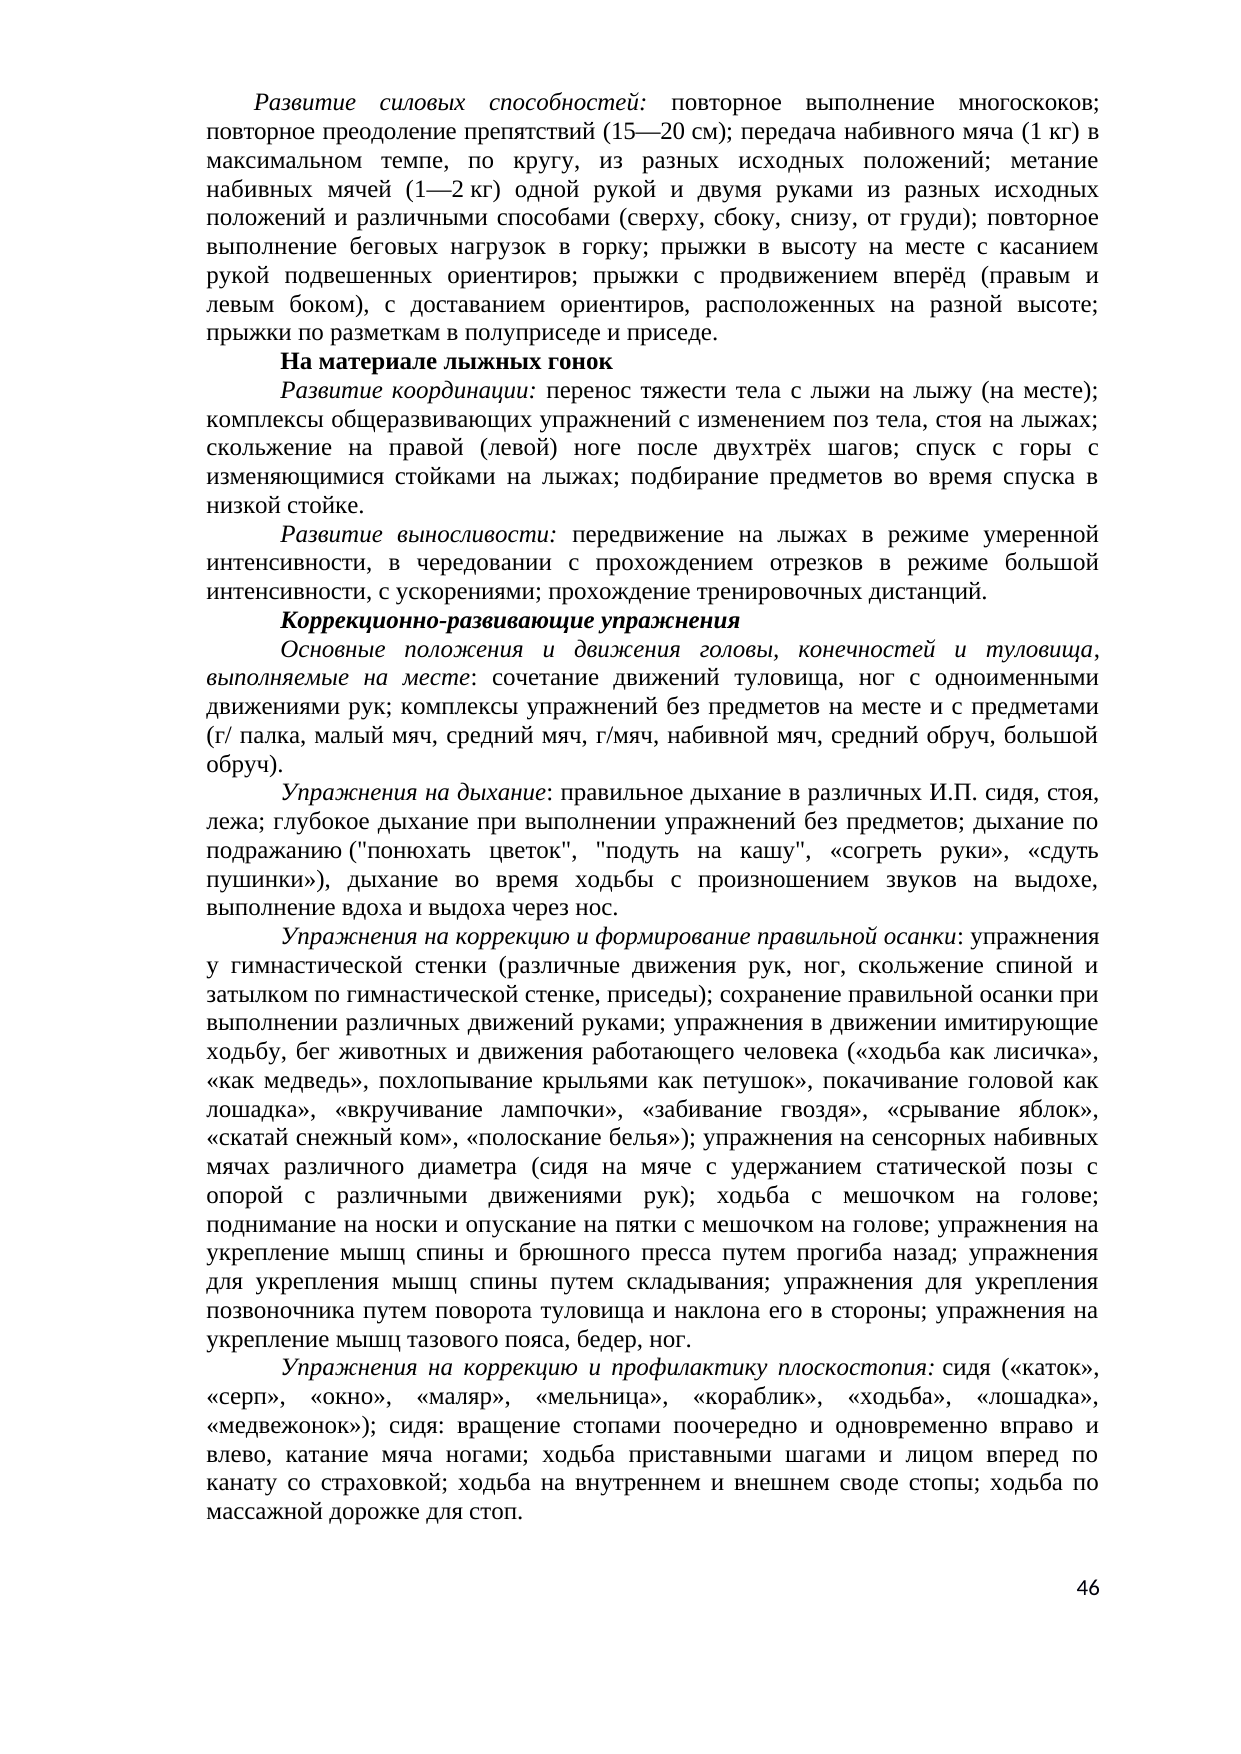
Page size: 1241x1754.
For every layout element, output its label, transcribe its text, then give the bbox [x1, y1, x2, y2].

text Основные положения и движения головы, конечностей и туловища, выполняемые на месте: сочетание движений туловища, ног с одноименными движениями рук; комплексы упражнений без предметов на месте и с предметами (г/ палка, малый мяч, средний мяч, г/мяч, набивной мяч, средний обруч, большой обруч). [206, 634, 1099, 777]
text Развитие силовых способностей: повторное выполнение многоскоков; повторное преодоление препятствий (15—20 см); передача набивного мяча () в максимальном темпе, по кругу, из разных исходных положений; метание набивных мячей (1—2 кг) одной рукой и двумя руками из разных исходных положений и различными способами (сверху, сбоку, снизу, от груди); повторное выполнение беговых нагрузок в горку; прыжки в высоту на месте с касанием рукой подвешенных ориентиров; прыжки с продвижением вперёд (правым и левым боком), с доставанием ориентиров, расположенных на разной высоте; прыжки по разметкам в полуприседе и приседе. [206, 87, 1099, 346]
text Упражнения на коррекцию и формирование правильной осанки: упражнения у гимнастической стенки (различные движения рук, ног, скольжение спиной и затылком по гимнастической стенке, приседы); сохранение правильной осанки при выполнении различных движений руками; упражнения в движении имитирующие ходьбу, бег животных и движения работающего человека («ходьба как лисичка», «как медведь», похлопывание крыльями как петушок», покачивание головой как лошадка», «вкручивание лампочки», «забивание гвоздя», «срывание яблок», «скатай снежный ком», «полоскание белья»); упражнения на сенсорных набивных мячах различного диаметра (сидя на мяче с удержанием статической позы с опорой с различными движениями рук); ходьба с мешочком на голове; поднимание на носки и опускание на пятки с мешочком на голове; упражнения на укрепление мышц спины и брюшного пресса путем прогиба назад; упражнения для укрепления мышц спины путем складывания; упражнения для укрепления позвоночника путем поворота туловища и наклона его в стороны; упражнения на укрепление мышц тазового пояса, бедер, ног. [206, 921, 1099, 1352]
text Упражнения на коррекцию и профилактику плоскостопия: сидя («каток», «серп», «окно», «маляр», «мельница», «кораблик», «ходьба», «лошадка», «медвежонок»); сидя: вращение стопами поочередно и одновременно вправо и влево, катание мяча ногами; ходьба приставными шагами и лицом вперед по канату со страховкой; ходьба на внутреннем и внешнем своде стопы; ходьба по массажной дорожке для стоп. [206, 1352, 1099, 1525]
text На материале лыжных гонок [206, 346, 1099, 375]
text Развитие координации: перенос тяжести тела с лыжи на лыжу (на месте); комплексы общеразвивающих упражнений с изменением поз тела, стоя на лыжах; скольжение на правой (левой) ноге после двух­трёх шагов; спуск с горы с изменяющимися стойками на лыжах; подбирание предметов во время спуска в низкой стойке. [206, 375, 1099, 519]
text Коррекционно-развивающие упражнения [206, 605, 1099, 634]
text Развитие выносливости: передвижение на лыжах в режиме умеренной интенсивности, в чередовании с прохождением отрезков в режиме большой интенсивности, с ускорениями; прохождение тренировочных дистанций. [206, 519, 1099, 605]
text Упражнения на дыхание: правильное дыхание в различных И.П. сидя, стоя, лежа; глубокое дыхание при выполнении упражнений без предметов; дыхание по подражанию ("понюхать цветок", "подуть на кашу", «согреть руки», «сдуть пушинки»), дыхание во время ходьбы с произношением звуков на выдохе, выполнение вдоха и выдоха через нос. [206, 777, 1099, 921]
